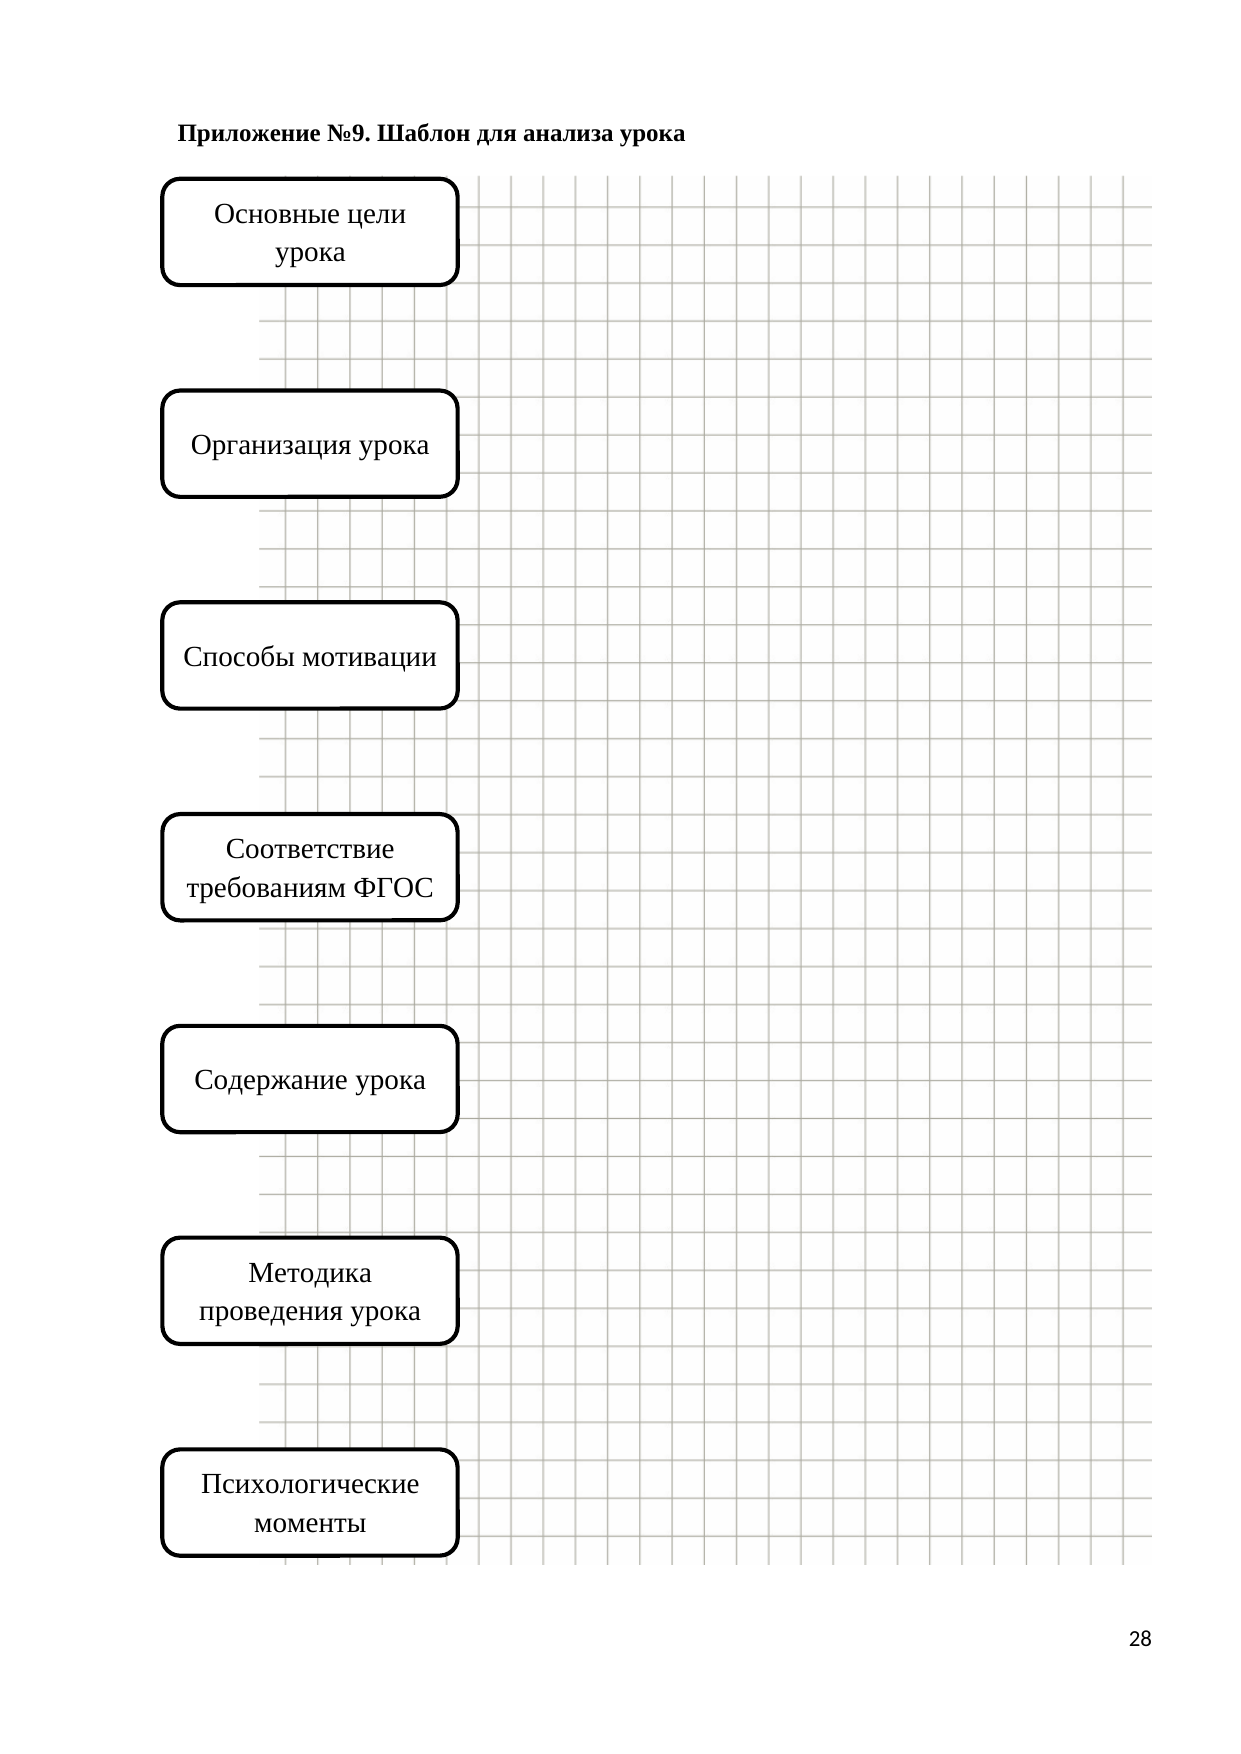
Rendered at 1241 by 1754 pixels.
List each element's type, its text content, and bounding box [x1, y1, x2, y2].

subtitle Приложение №9. Шаблон для анализа урока [177, 118, 1152, 147]
picture [260, 177, 1152, 1564]
